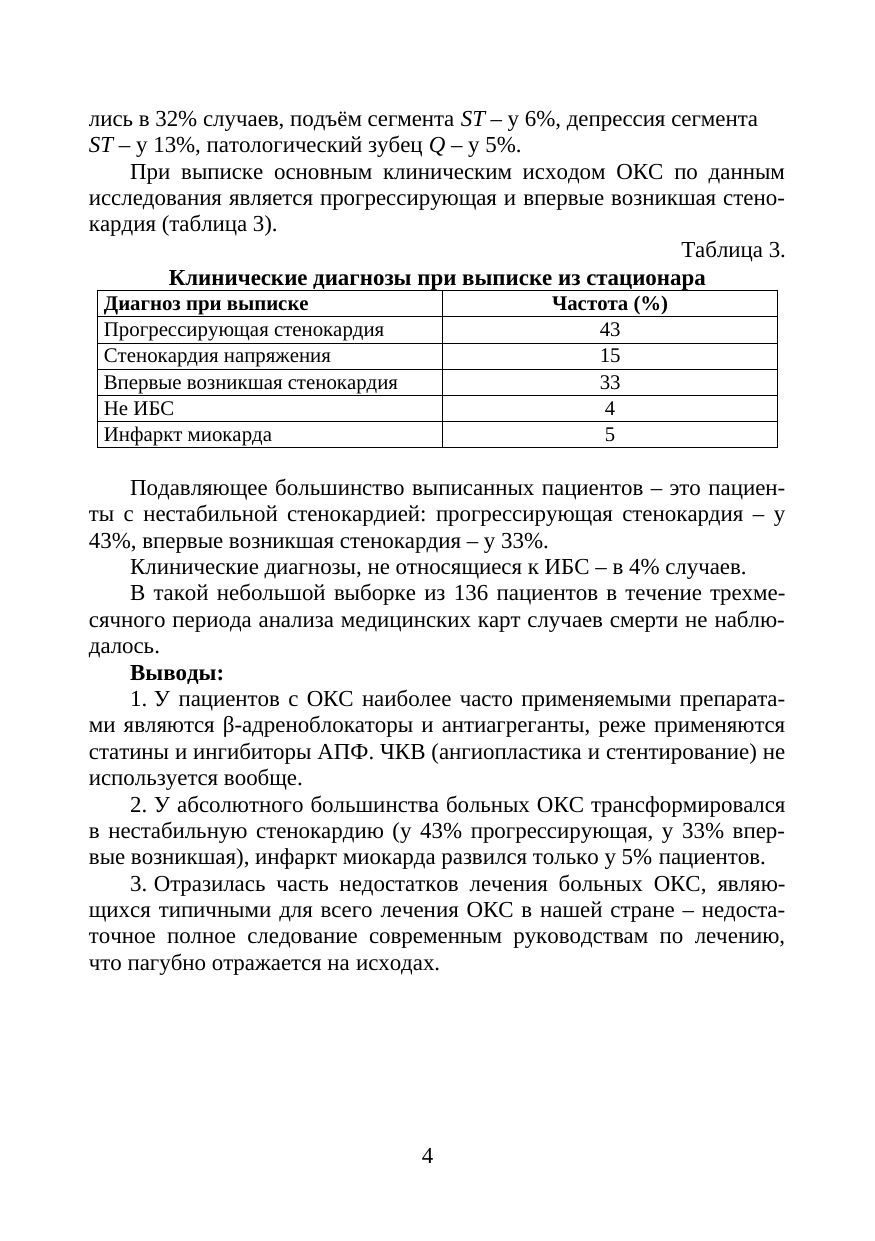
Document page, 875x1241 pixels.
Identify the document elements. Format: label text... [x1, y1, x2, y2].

text В такой небольшой выборке из 136 пациентов в течение трехме- сячного периода анализа медицинских карт случаев смерти не наблю- далось. [89, 579, 786, 658]
table_cell 43 [443, 317, 777, 343]
text ST – у 13%, патологический зубец Q – у 5%. [89, 131, 868, 158]
subtitle Выводы: [130, 659, 868, 685]
table_cell Прогрессирующая стенокардия [98, 317, 442, 343]
table_header Частота (%) [443, 291, 777, 316]
table_cell 5 [443, 422, 777, 447]
text Клинические диагнозы, не относящиеся к ИБС – в 4% случаев. [130, 553, 868, 579]
list Отразилась часть недостатков лечения больных ОКС, являю- щихся типичными для всего лечения ОКС в нашей стране – недоста- точное полное следование современным руководствам по лечению, что пагубно отражается на исходах. [89, 870, 786, 975]
text Таблица 3. [681, 237, 868, 263]
text лись в 32% случаев, подъём сегмента ST – у 6%, депрессия сегмента [89, 105, 868, 131]
table_cell 15 [443, 344, 777, 369]
table_cell Стенокардия напряжения [98, 344, 442, 369]
list У абсолютного большинства больных ОКС трансформировался в нестабильную стенокардию (у 43% прогрессирующая, у 33% впер- вые возникшая), инфаркт миокарда развился только у 5% пациентов. [89, 791, 786, 870]
table_cell 33 [443, 370, 777, 395]
list У пациентов с ОКС наиболее часто применяемыми препарата- ми являются β-адреноблокаторы и антиагреганты, реже применяются статины и ингибиторы АПФ. ЧКВ (ангиопластика и стентирование) не используется вообще. [89, 685, 786, 791]
text При выписке основным клиническим исходом ОКС по данным исследования является прогрессирующая и впервые возникшая стено- кардия (таблица 3). [89, 158, 786, 237]
table_cell 4 [443, 396, 777, 421]
text Подавляющее большинство выписанных пациентов – это пациен- ты с нестабильной стенокардией: прогрессирующая стенокардия – у 43%, впервые возникшая стенокардия – у 33%. [89, 474, 787, 553]
table_cell Инфаркт миокарда [98, 422, 442, 447]
subtitle Клинические диагнозы при выписке из стационара [168, 264, 868, 290]
table_cell Не ИБС [98, 396, 442, 421]
table_cell Впервые возникшая стенокардия [98, 370, 442, 395]
table_header Диагноз при выписке [98, 291, 442, 316]
